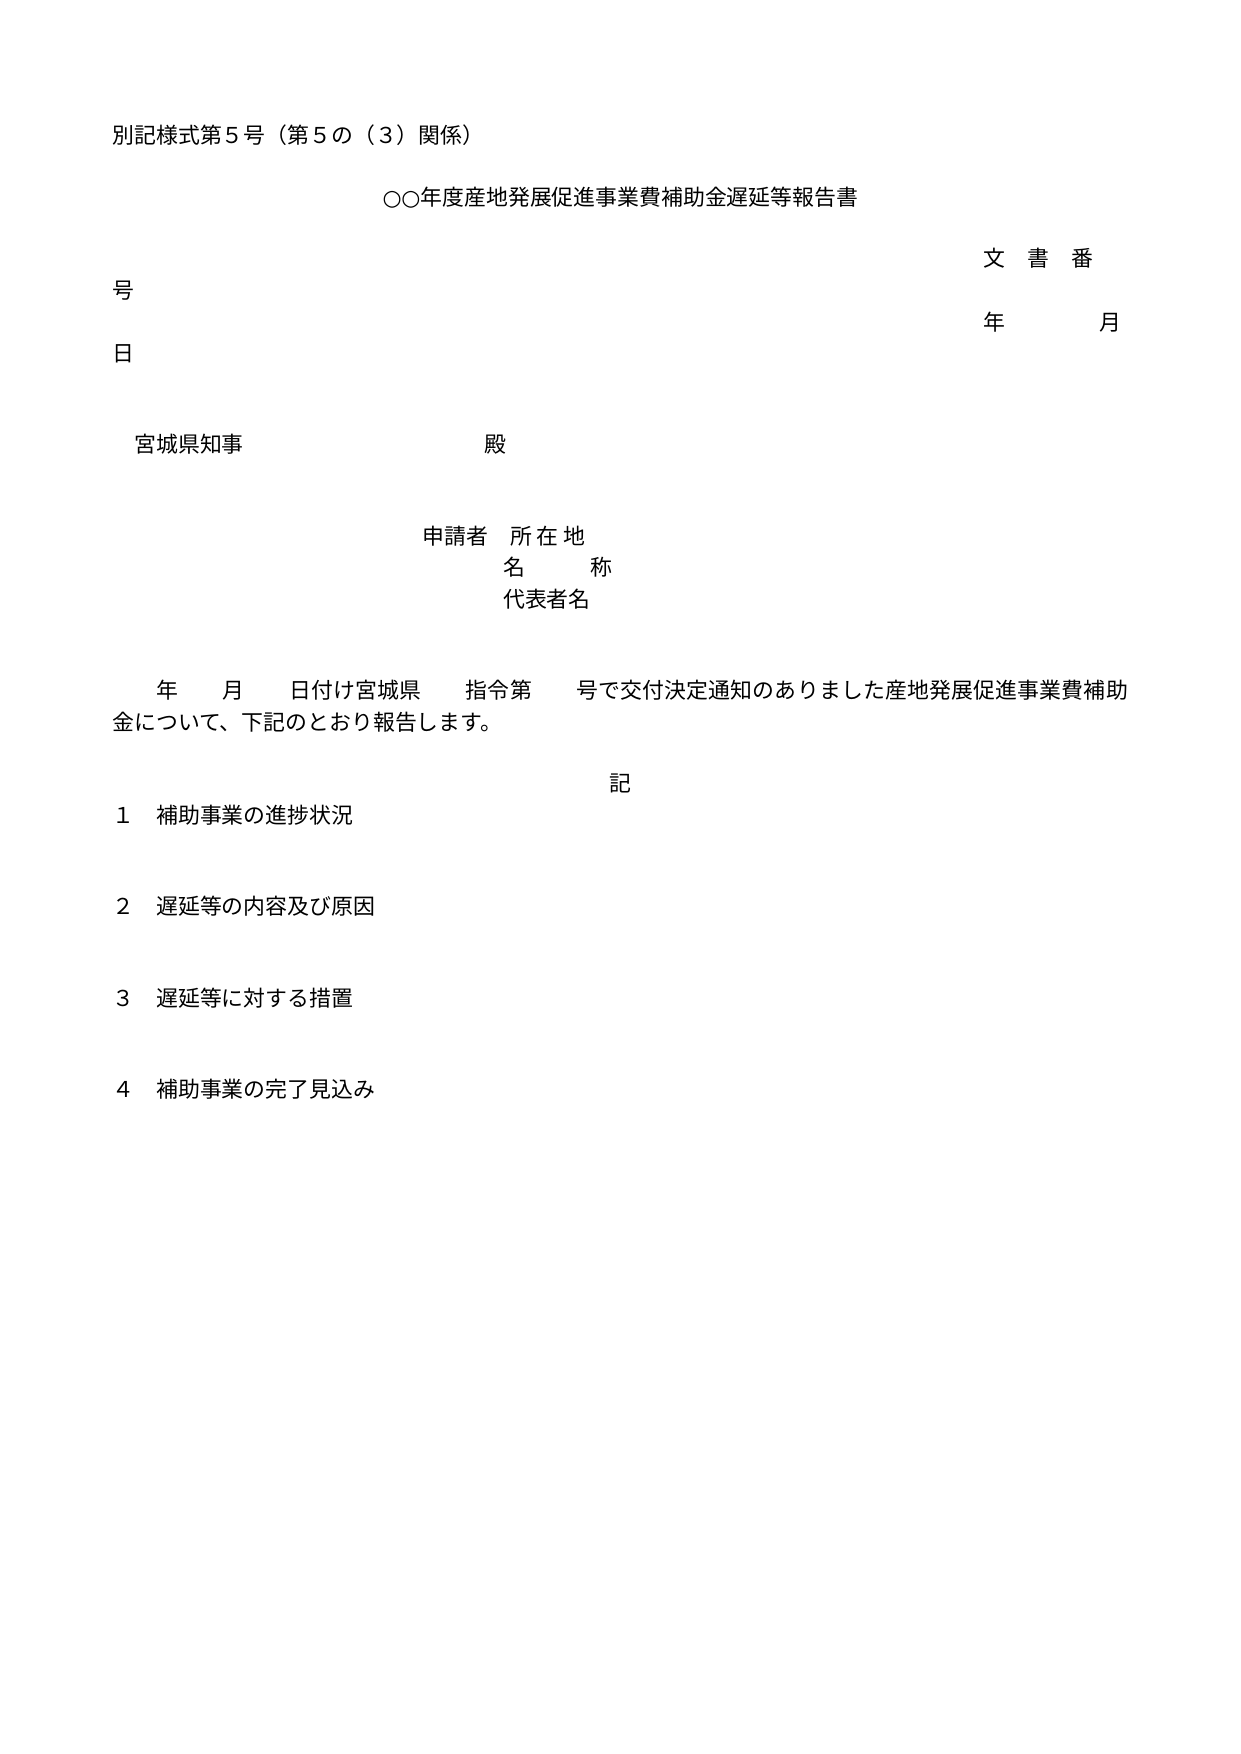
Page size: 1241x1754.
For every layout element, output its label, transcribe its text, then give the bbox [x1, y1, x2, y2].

text 記 [112, 766, 1128, 798]
text 別記様式第５号（第５の（３）関係） [112, 118, 1128, 150]
text 名 称 [112, 550, 1128, 582]
text 年 月 日 [112, 304, 1121, 368]
text 文 書 番 号 [112, 241, 1128, 304]
text ○○年度産地発展促進事業費補助金遅延等報告書 [112, 179, 1128, 211]
text ２ 遅延等の内容及び原因 [112, 889, 1128, 921]
text １ 補助事業の進捗状況 [112, 798, 1128, 830]
text ４ 補助事業の完了見込み [112, 1072, 1128, 1103]
text 宮城県知事 殿 [112, 427, 1128, 459]
text 代表者名 [112, 582, 1128, 614]
text 年 月 日付け宮城県 指令第 号で交付決定通知のありました産地発展促進事業費補助金について、下記のとおり報告します。 [112, 673, 1128, 737]
text ３ 遅延等に対する措置 [112, 981, 1128, 1012]
text 申請者 所 在 地 [112, 519, 1128, 550]
